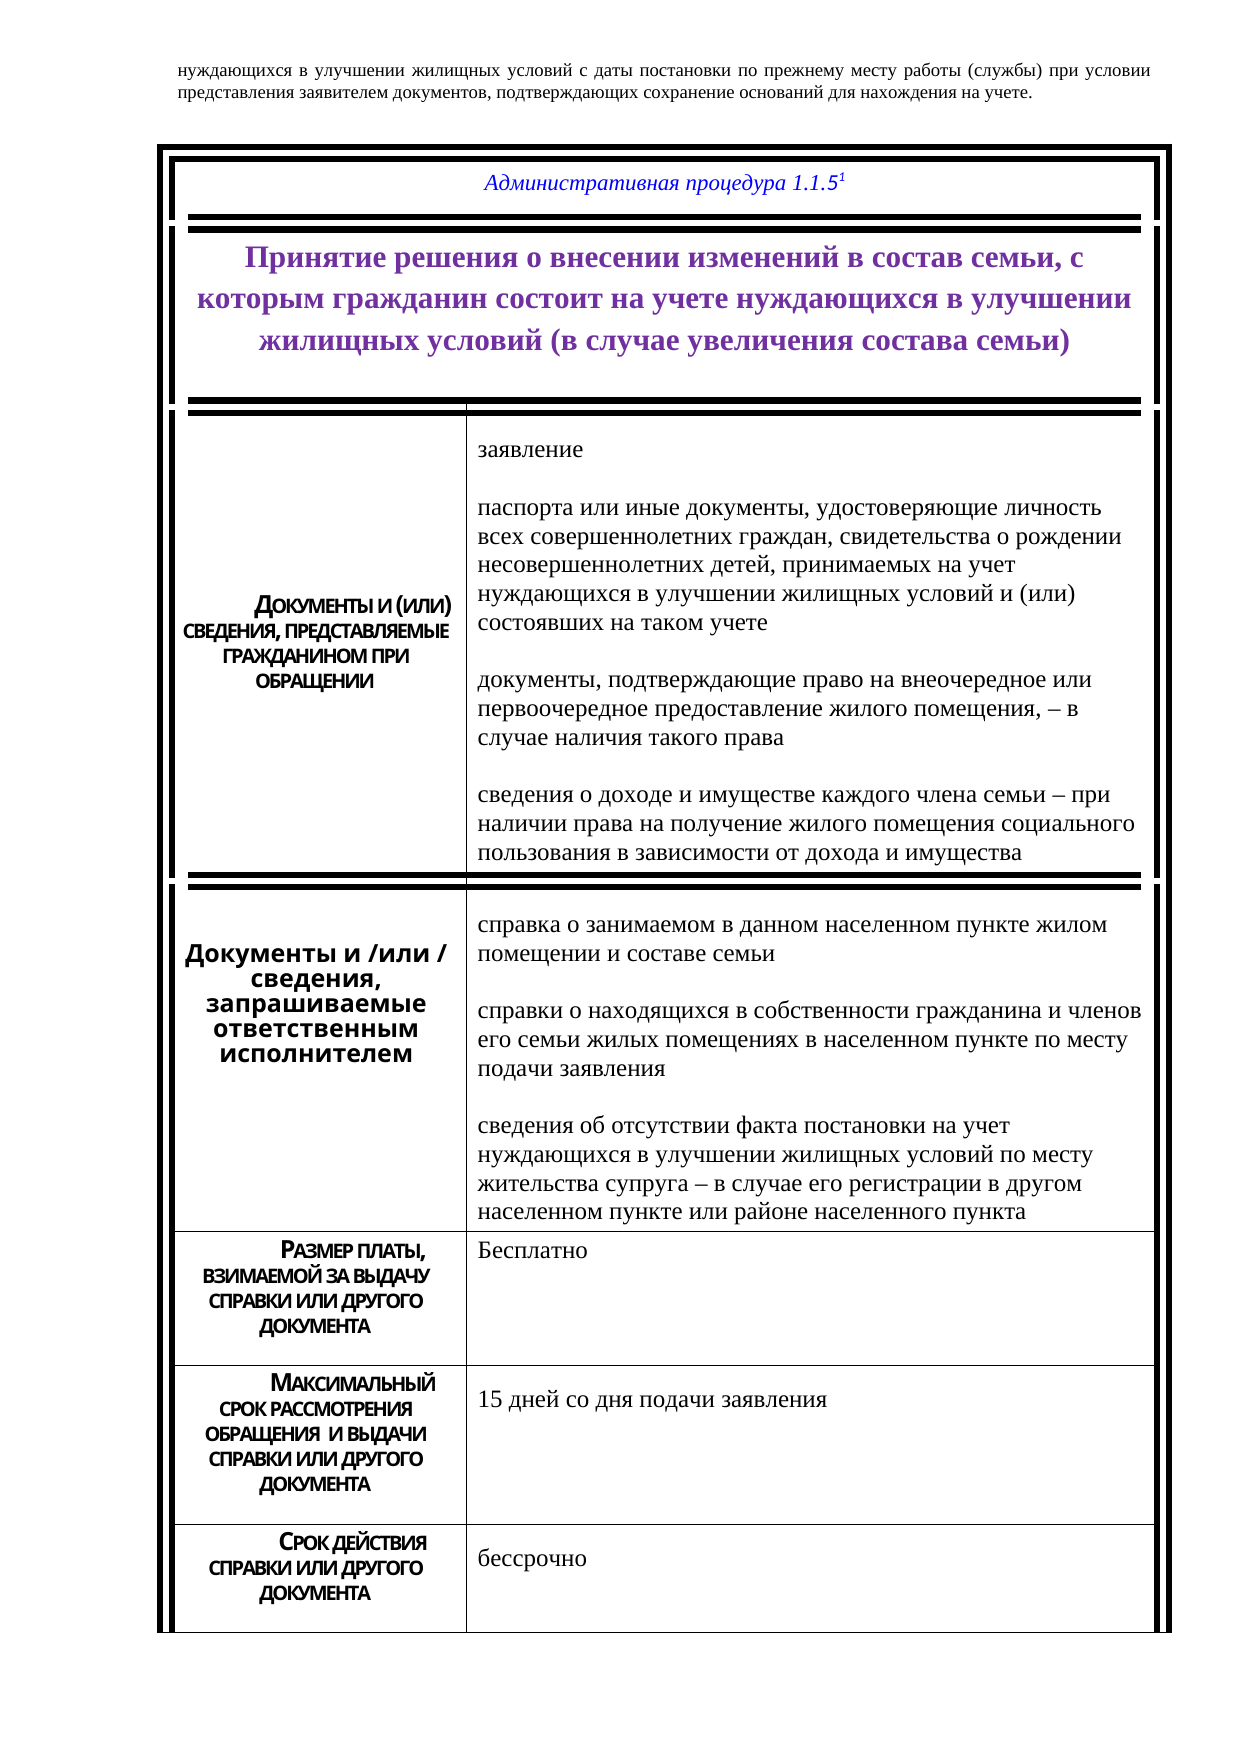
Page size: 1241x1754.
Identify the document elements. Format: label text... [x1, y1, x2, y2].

table_cell Размер платы, взимаемой за выдачу справки или другого документа [175, 1232, 466, 1365]
table_cell бессрочно [467, 1525, 1154, 1632]
table_header Административная процедура 1.1.51 [166, 150, 1163, 214]
table_cell 15 дней со дня подачи заявления [467, 1366, 1154, 1523]
table_cell заявление паспорта или иные документы, удостоверяющие личность всех совершеннолетних граждан, свидетельства о рождении несовершеннолетних детей, принимаемых на учет нуждающихся в улучшении жилищных условий и (или) состоявших на таком учете документы, подтверждающие право на внеочередное или первоочередное предоставление жилого помещения, – в случае наличия такого права сведения о доходе и имуществе каждого члена семьи – при наличии права на получение жилого помещения социального пользования в зависимости от дохода и имущества [467, 397, 1163, 872]
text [177, 59, 1152, 102]
table_cell Максимальный срок рассмотрения обращения и выдачи справки или другого документа [175, 1366, 466, 1523]
table_cell Срок действия справки или другого документа [175, 1525, 466, 1632]
table_cell Документы и (или) сведения, представляемые гражданином при обращении [166, 397, 466, 872]
table_cell Документы и /или / сведения, запрашиваемые ответственным исполнителем [166, 872, 466, 1231]
table_cell Принятие решения о внесении изменений в состав семьи, с которым гражданин состоит на учете нуждающихся в улучшении жилищных условий (в случае увеличения состава семьи) [166, 214, 1163, 397]
table_cell справка о занимаемом в данном населенном пункте жилом помещении и составе семьи справки о находящихся в собственности гражданина и членов его семьи жилых помещениях в населенном пункте по месту подачи заявления сведения об отсутствии факта постановки на учет нуждающихся в улучшении жилищных условий по месту жительства супруга – в случае его регистрации в другом населенном пункте или районе населенного пункта [467, 872, 1163, 1231]
table_cell Бесплатно [467, 1232, 1154, 1365]
